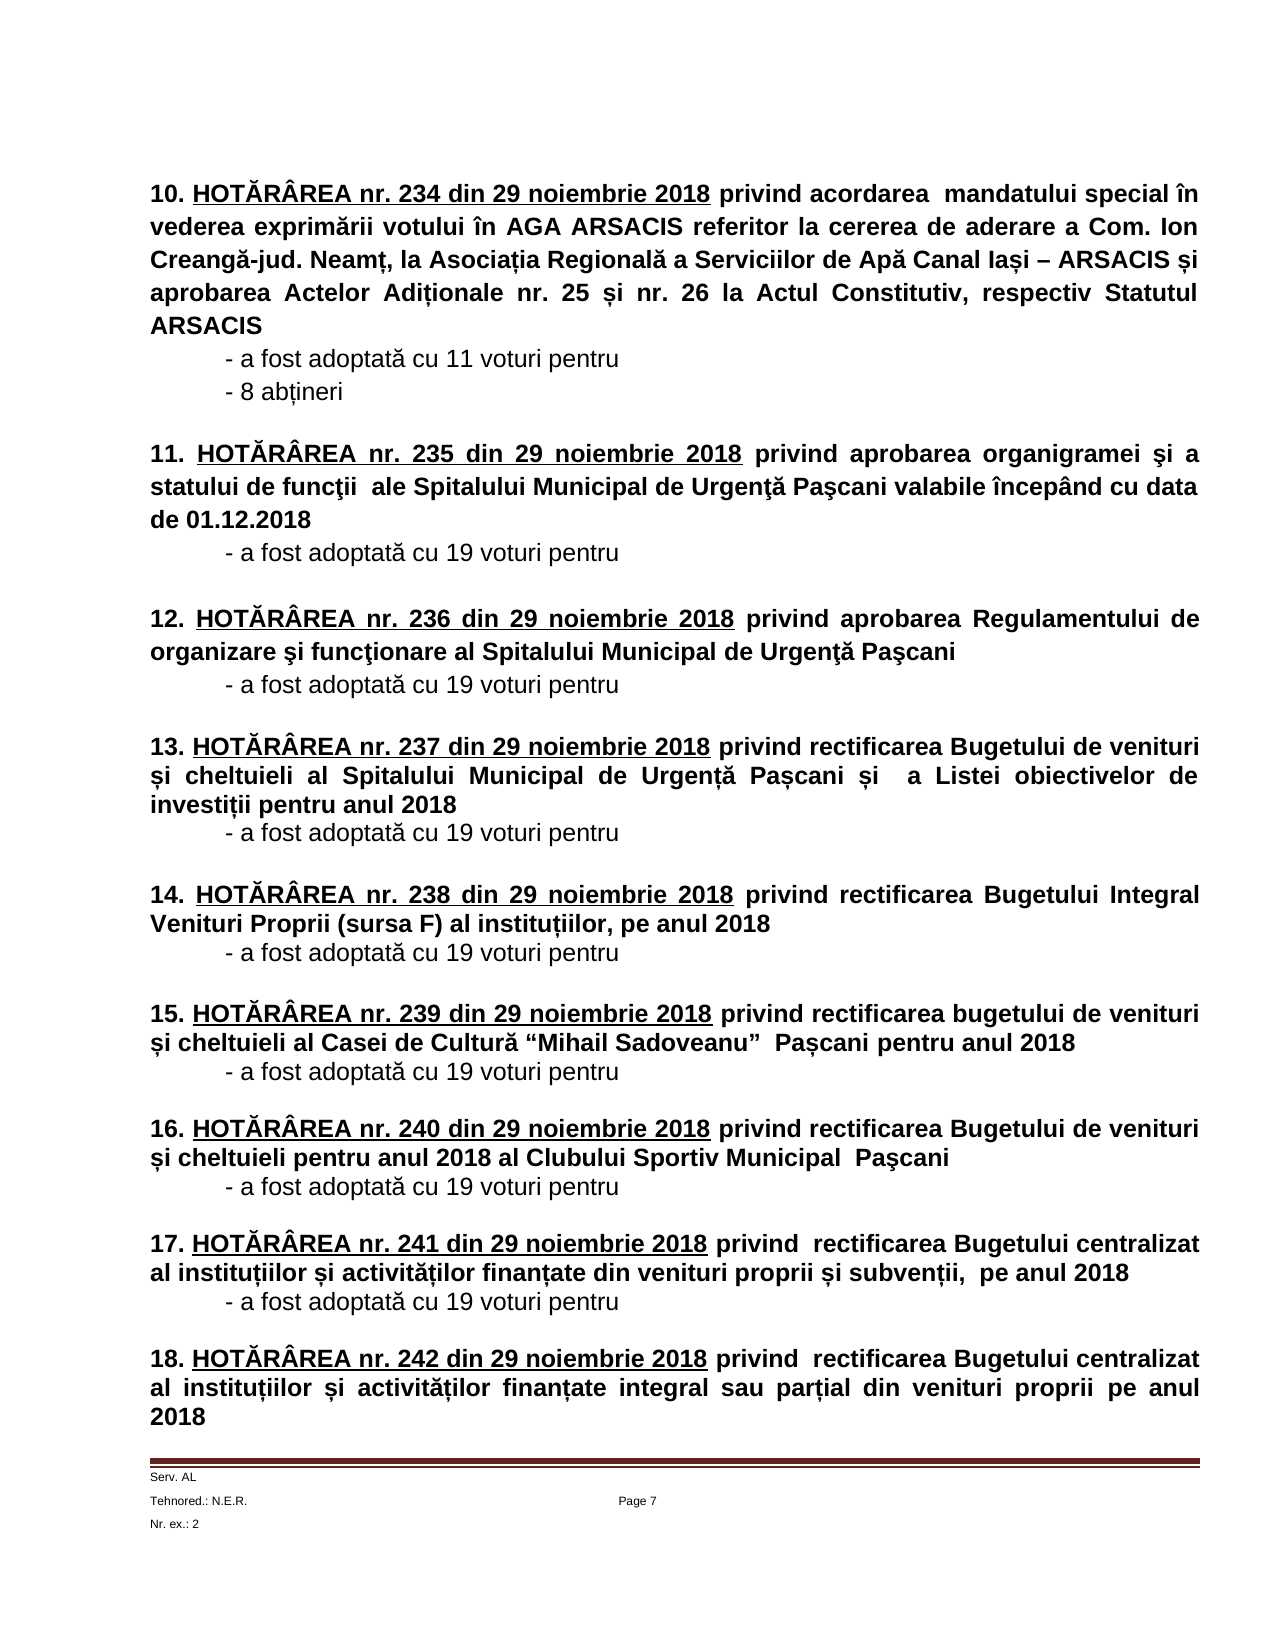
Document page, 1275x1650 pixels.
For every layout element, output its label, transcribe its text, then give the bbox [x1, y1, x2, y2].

text 10. HOTĂRÂREA nr. 234 din 29 noiembrie 2018 privind acordarea mandatului special în vederea exprimării votului în AGA ARSACIS referitor la cererea de aderare a Com. Ion Creangă-jud. Neamț, la Asociația Regională a Serviciilor de Apă Canal Iași – ARSACIS și aprobarea Actelor Adiționale nr. 25 și nr. 26 la Actul Constitutiv, respectiv Statutul ARSACIS [150, 179, 1200, 339]
text - a fost adoptată cu 19 voturi pentru [150, 1287, 1200, 1316]
text 18. HOTĂRÂREA nr. 242 din 29 noiembrie 2018 privind rectificarea Bugetului centralizat al instituțiilor și activităților finanțate integral sau parțial din venituri proprii pe anul 2018 [150, 1344, 1200, 1431]
text - a fost adoptată cu 19 voturi pentru [150, 938, 1200, 966]
text - a fost adoptată cu 11 voturi pentru [150, 344, 1200, 373]
text 11. HOTĂRÂREA nr. 235 din 29 noiembrie 2018 privind aprobarea organigramei şi a statului de funcţii ale Spitalului Municipal de Urgenţă Paşcani valabile începând cu data de 01.12.2018 [150, 439, 1200, 534]
text - a fost adoptată cu 19 voturi pentru [150, 1057, 1200, 1086]
text - a fost adoptată cu 19 voturi pentru [150, 538, 1200, 567]
text 13. HOTĂRÂREA nr. 237 din 29 noiembrie 2018 privind rectificarea Bugetului de venituri și cheltuieli al Spitalului Municipal de Urgență Pașcani și a Listei obiectivelor de investiții pentru anul 2018 [150, 732, 1200, 818]
text 14. HOTĂRÂREA nr. 238 din 29 noiembrie 2018 privind rectificarea Bugetului Integral Venituri Proprii (sursa F) al instituțiilor, pe anul 2018 [150, 880, 1200, 938]
text - a fost adoptată cu 19 voturi pentru [150, 1172, 1200, 1201]
text - a fost adoptată cu 19 voturi pentru [150, 818, 1200, 847]
text - a fost adoptată cu 19 voturi pentru [150, 670, 1200, 699]
text 12. HOTĂRÂREA nr. 236 din 29 noiembrie 2018 privind aprobarea Regulamentului de organizare şi funcţionare al Spitalului Municipal de Urgenţă Paşcani [150, 604, 1200, 666]
text 15. HOTĂRÂREA nr. 239 din 29 noiembrie 2018 privind rectificarea bugetului de venituri și cheltuieli al Casei de Cultură “Mihail Sadoveanu” Pașcani pentru anul 2018 [150, 999, 1200, 1057]
text 17. HOTĂRÂREA nr. 241 din 29 noiembrie 2018 privind rectificarea Bugetului centralizat al instituțiilor și activităților finanțate din venituri proprii și subvenții, pe anul 2018 [150, 1229, 1200, 1287]
text 16. HOTĂRÂREA nr. 240 din 29 noiembrie 2018 privind rectificarea Bugetului de venituri și cheltuieli pentru anul 2018 al Clubului Sportiv Municipal Paşcani [150, 1114, 1200, 1172]
text - 8 abțineri [150, 377, 1200, 406]
